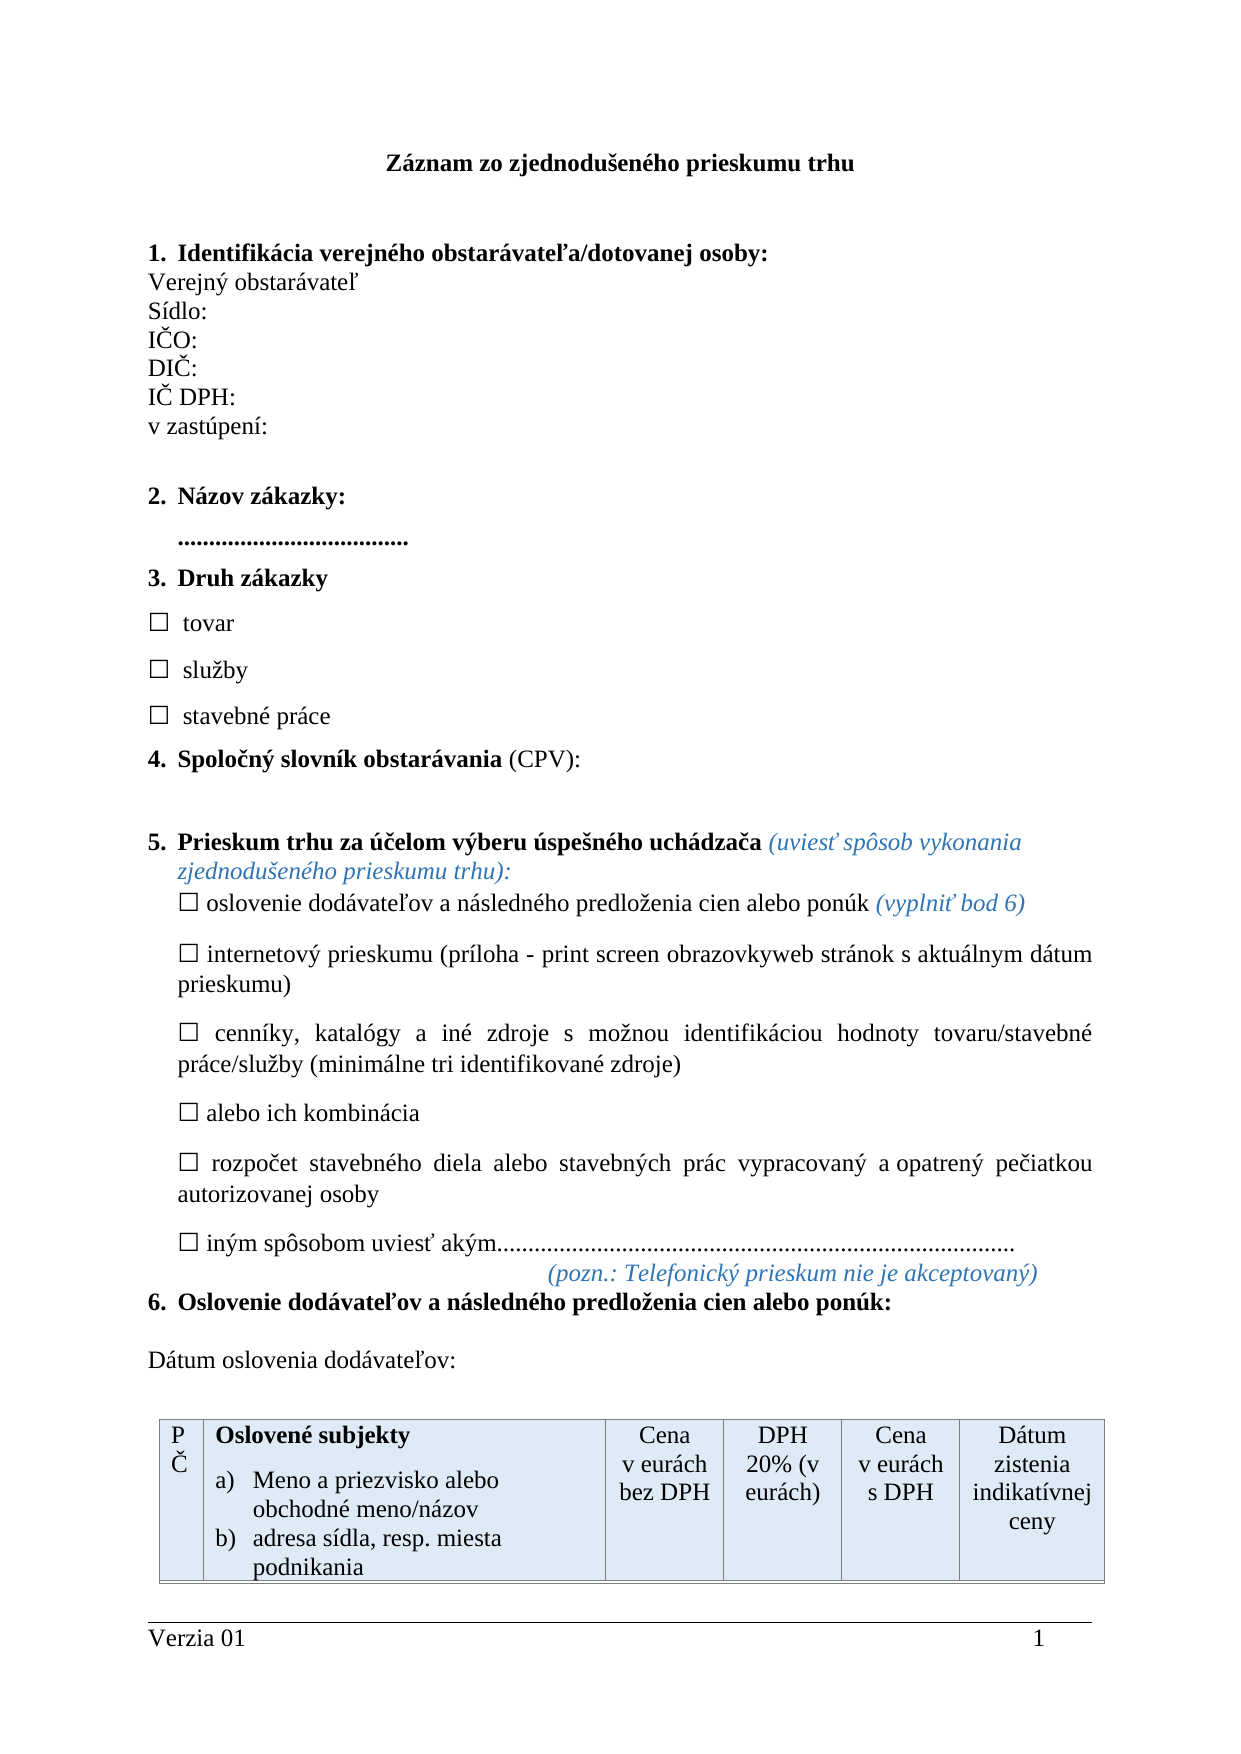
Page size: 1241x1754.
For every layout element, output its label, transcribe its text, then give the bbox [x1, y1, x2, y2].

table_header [606, 1420, 723, 1580]
text oslovenie dodávateľov a následného predloženia cien alebo ponúk (vyplniť bod 6) [177, 884, 1092, 918]
text v zastúpení: [148, 411, 1092, 440]
text Dátum oslovenia dodávateľov: [148, 1345, 1092, 1373]
text Záznam zo zjednodušeného prieskumu trhu [148, 148, 1092, 176]
text IČ DPH: [148, 382, 1092, 411]
table_header DPH 20% (v eurách) [724, 1420, 841, 1580]
text DIČ: [148, 353, 1092, 382]
text Sídlo: [148, 296, 1092, 325]
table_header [960, 1420, 1104, 1580]
text služby [148, 651, 1092, 685]
text tovar [148, 605, 1092, 639]
table_header Cena v eurách s DPH [842, 1420, 959, 1580]
table_header PČ [160, 1420, 203, 1580]
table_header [204, 1420, 605, 1580]
text Verejný obstarávateľ [148, 267, 1092, 296]
list Druh zákazky [148, 563, 1092, 592]
text cenníky, katalógy a iné zdroje s možnou identifikáciou hodnoty tovaru/stavebné práce/služby (minimálne tri identifikované zdroje) [177, 1015, 1092, 1077]
text rozpočet stavebného diela alebo stavebných prác vypracovaný a opatrený pečiatkou autorizovanej osoby [177, 1145, 1092, 1208]
text internetový prieskumu (príloha - print screen obrazovkyweb stránok s aktuálnym dátum prieskumu) [177, 935, 1092, 998]
list Spoločný slovník obstarávania (CPV): [148, 744, 1092, 773]
text IČO: [148, 325, 1092, 353]
text stavebné práce [148, 698, 1092, 732]
list Identifikácia verejného obstarávateľa/dotovanej osoby: [148, 238, 1092, 267]
list Názov zákazky: [148, 481, 1092, 510]
text iným spôsobom uviesť akým................................................................................... [148, 1224, 1092, 1258]
list Oslovenie dodávateľov a následného predloženia cien alebo ponúk: [148, 1287, 1092, 1316]
text (pozn.: Telefonický prieskum nie je akceptovaný) [148, 1258, 1092, 1287]
list Prieskum trhu za účelom výberu úspešného uchádzača (uviesť spôsob vykonania zjednodušeného prieskumu trhu): [148, 827, 1092, 884]
text alebo ich kombinácia [177, 1094, 1092, 1128]
text ..................................... [177, 522, 1092, 551]
